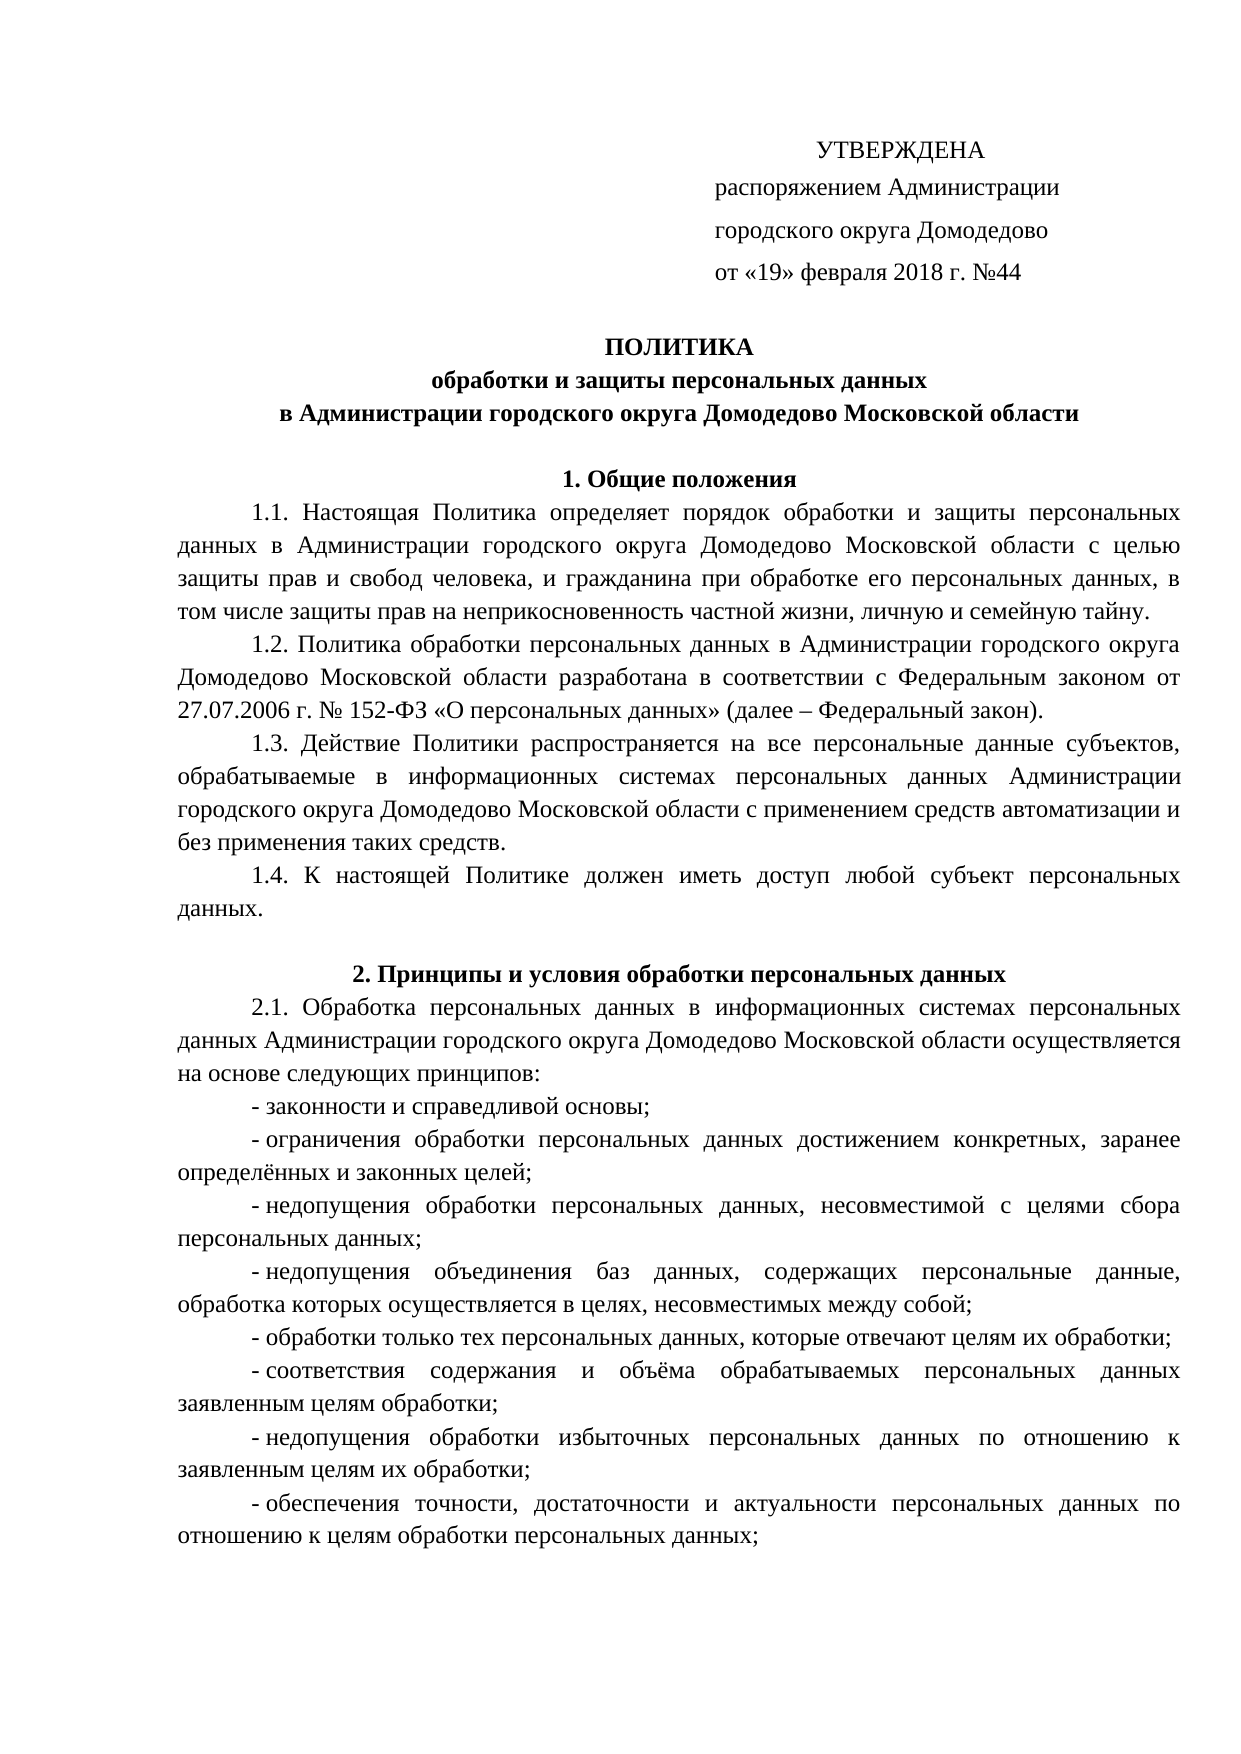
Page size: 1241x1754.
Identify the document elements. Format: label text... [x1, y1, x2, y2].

text 1. Общие положения [177, 464, 1181, 493]
text в Администрации городского округа Домодедово Московской области [177, 398, 1181, 427]
text 1.4. К настоящей Политике должен иметь доступ любой субъект персональных данных. [177, 860, 1181, 922]
list ограничения обработки персональных данных достижением конкретных, заранее определённых и законных целей; [177, 1124, 1181, 1186]
text 2.1. Обработка персональных данных в информационных системах персональных данных Администрации городского округа Домодедово Московской области осуществляется на основе следующих принципов: [177, 992, 1181, 1087]
text 1.1. Настоящая Политика определяет порядок обработки и защиты персональных данных в Администрации городского округа Домодедово Московской области с целью защиты прав и свобод человека, и гражданина при обработке его персональных данных, в том числе защиты прав на неприкосновенность частной жизни, личную и семейную тайну. [177, 497, 1181, 625]
list соответствия содержания и объёма обрабатываемых персональных данных заявленным целям обработки; [177, 1356, 1181, 1417]
text ПОЛИТИКА [177, 332, 1181, 361]
text 2. Принципы и условия обработки персональных данных [177, 959, 1181, 988]
text 1.3. Действие Политики распространяется на все персональные данные субъектов, обрабатываемые в информационных системах персональных данных Администрации городского округа Домодедово Московской области с применением средств автоматизации и без применения таких средств. [177, 728, 1181, 856]
list недопущения обработки избыточных персональных данных по отношению к заявленным целям их обработки; [177, 1422, 1181, 1483]
list законности и справедливой основы; [177, 1091, 1181, 1120]
table_header УТВЕРЖДЕНА [703, 135, 1181, 172]
list обработки только тех персональных данных, которые отвечают целям их обработки; [177, 1322, 1181, 1351]
list недопущения обработки персональных данных, несовместимой с целями сбора персональных данных; [177, 1190, 1181, 1252]
text обработки и защиты персональных данных [177, 365, 1181, 394]
text 1.2. Политика обработки персональных данных в Администрации городского округа Домодедово Московской области разработана в соответствии с Федеральным законом от 27.07.2006 г. № 152-ФЗ «О персональных данных» (далее – Федеральный закон). [177, 629, 1181, 724]
list недопущения объединения баз данных, содержащих персональные данные, обработка которых осуществляется в целях, несовместимых между собой; [177, 1256, 1181, 1318]
list обеспечения точности, достаточности и актуальности персональных данных по отношению к целям обработки персональных данных; [177, 1488, 1181, 1549]
table_cell от «19» февраля 2018 г. №44 [703, 257, 1181, 299]
table_cell распоряжением Администрации городского округа Домодедово [703, 172, 1181, 257]
